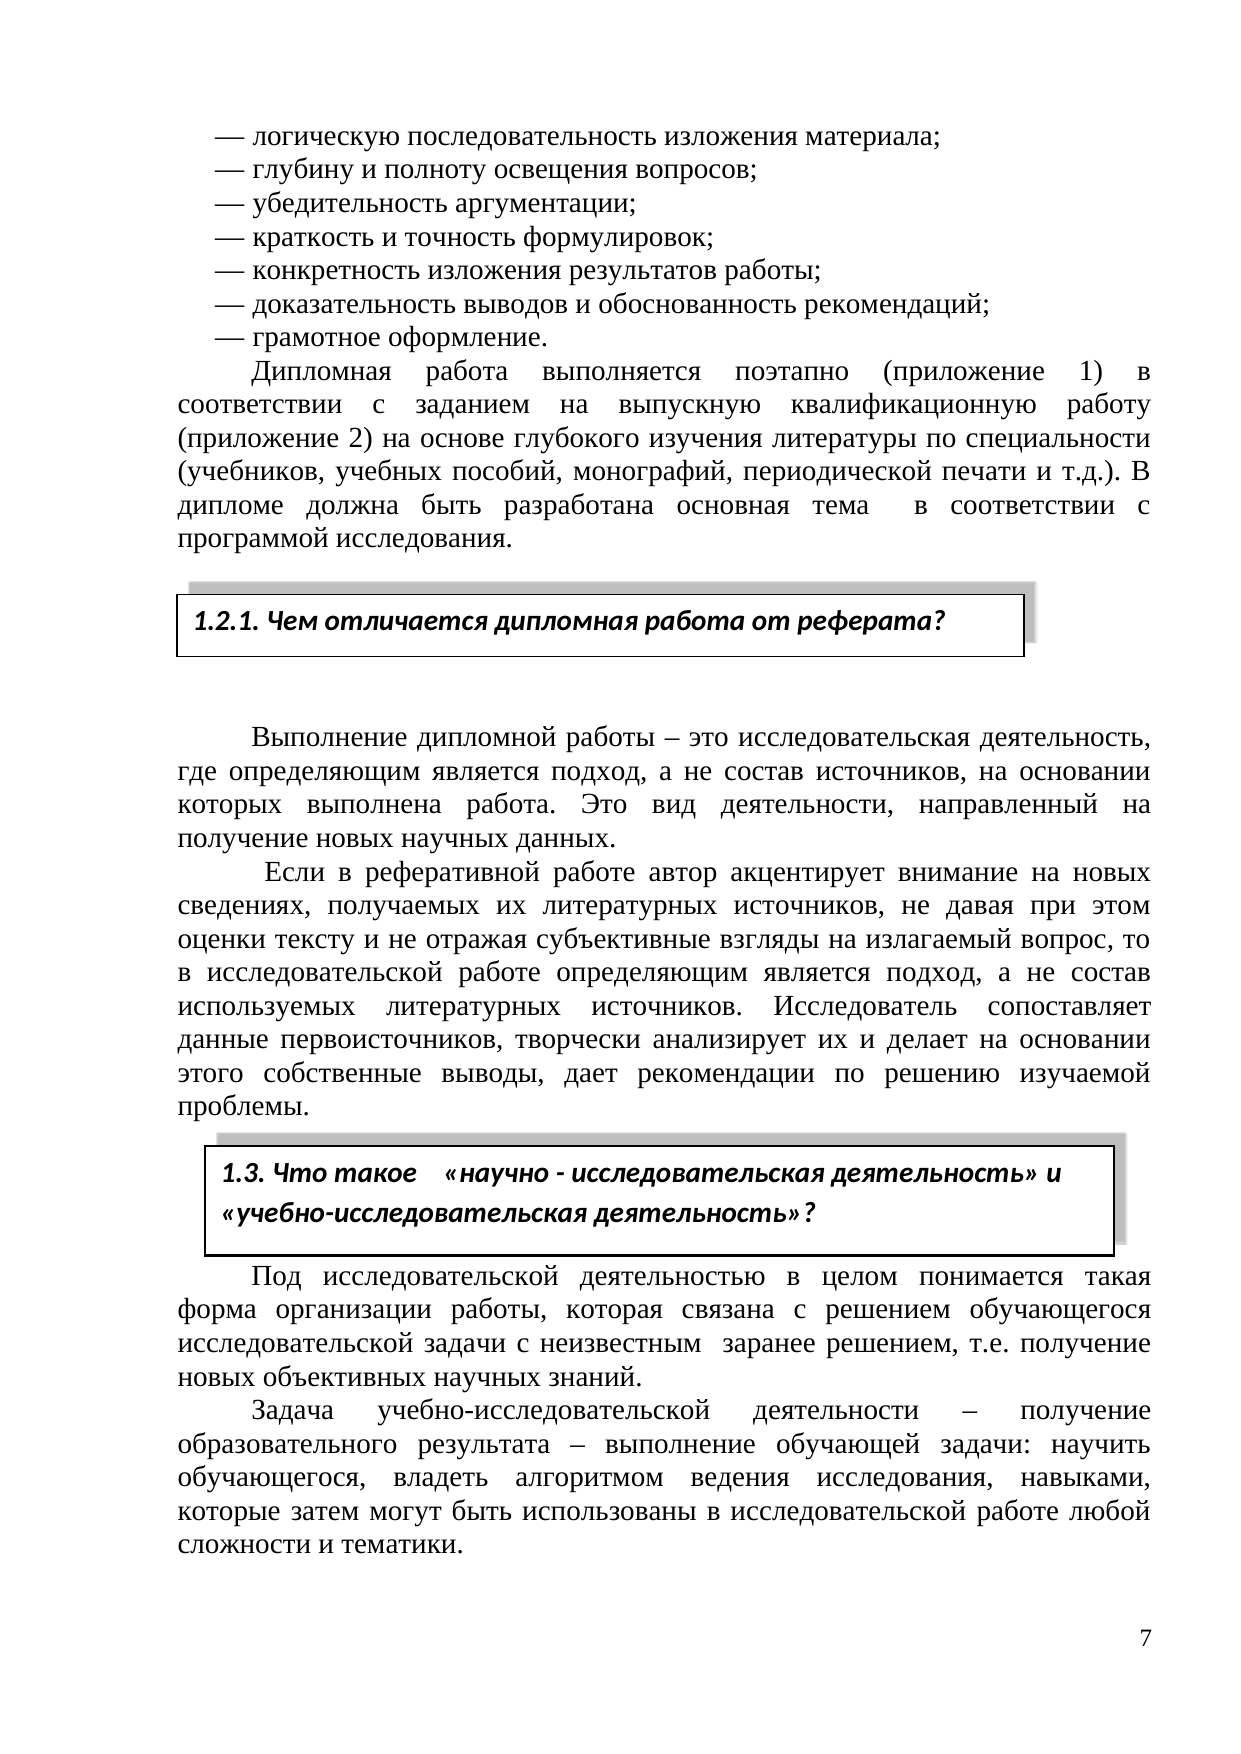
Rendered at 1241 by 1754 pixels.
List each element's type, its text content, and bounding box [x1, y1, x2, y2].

list грамотное оформление. [215, 319, 1152, 353]
list конкретность изложения результатов работы; [215, 252, 1152, 286]
text Если в реферативной работе автор акцентирует внимание на новых сведениях, получаемых их литературных источников, не давая при этом оценки тексту и не отражая субъективные взгляды на излагаемый вопрос, то в исследовательской работе определяющим является подход, а не состав используемых литературных источников. Исследователь сопоставляет данные первоисточников, творчески анализирует их и делает на основании этого собственные выводы, дает рекомендации по решению изучаемой проблемы. [177, 854, 1152, 1122]
list доказательность выводов и обоснованность рекомендаций; [215, 286, 1152, 319]
list убедительность аргументации; [215, 185, 1152, 219]
text Дипломная работа выполняется поэтапно (приложение 1) в соответствии с заданием на выпускную квалификационную работу (приложение 2) на основе глубокого изучения литературы по специальности (учебников, учебных пособий, монографий, периодической печати и т.д.). В дипломе должна быть разработана основная тема в соответствии с программой исследования. [177, 353, 1152, 554]
text Выполнение дипломной работы – это исследовательская деятельность, где определяющим является подход, а не состав источников, на основании которых выполнена работа. Это вид деятельности, направленный на получение новых научных данных. [177, 719, 1152, 854]
list глубину и полноту освещения вопросов; [215, 152, 1152, 185]
list логическую последовательность изложения материала; [215, 118, 1152, 152]
text Под исследовательской деятельностью в целом понимается такая форма организации работы, которая связана с решением обучающегося исследовательской задачи с неизвестным заранее решением, т.е. получение новых объективных научных знаний. [177, 1156, 1152, 1392]
list краткость и точность формулировок; [215, 219, 1152, 252]
text Задача учебно-исследовательской деятельности – получение образовательного результата – выполнение обучающей задачи: научить обучающегося, владеть алгоритмом ведения исследования, навыками, которые затем могут быть использованы в исследовательской работе любой сложности и тематики. [177, 1392, 1152, 1560]
